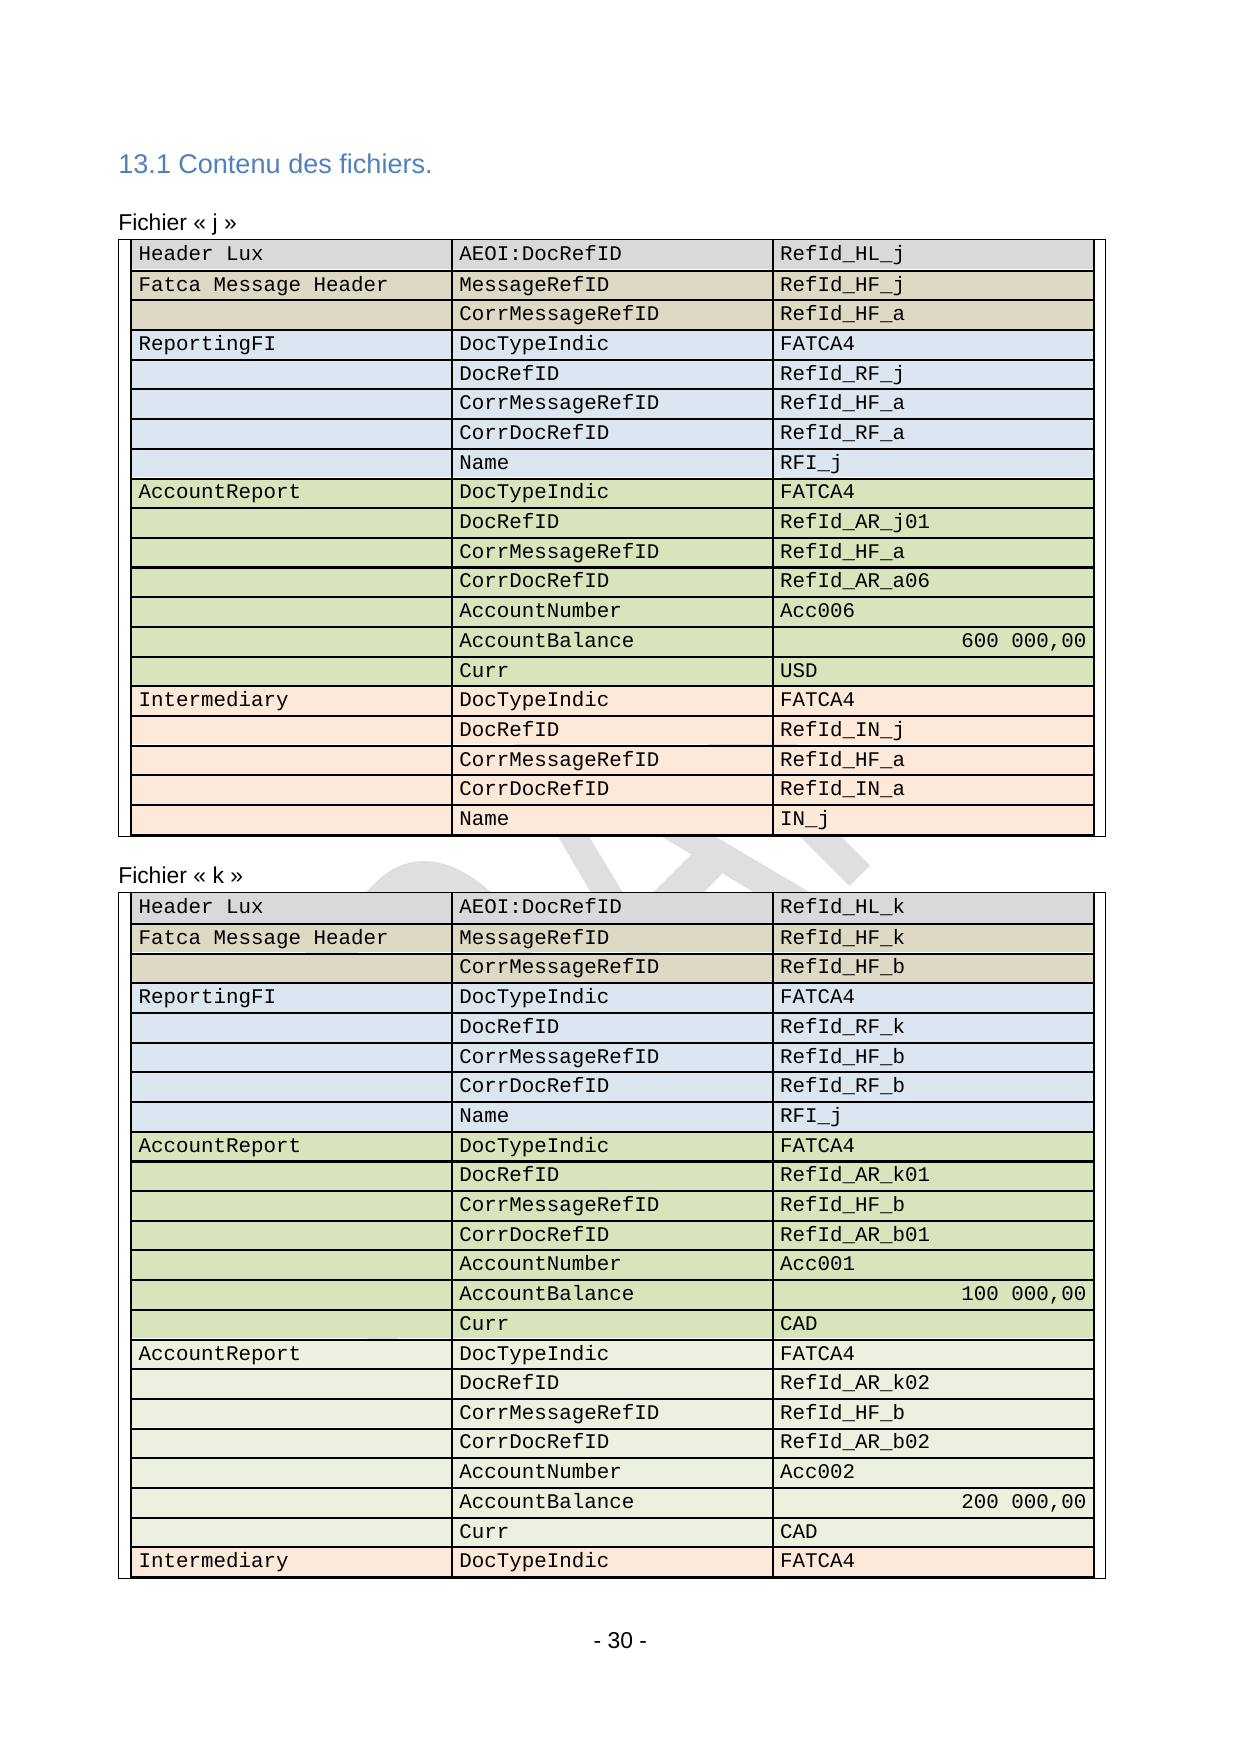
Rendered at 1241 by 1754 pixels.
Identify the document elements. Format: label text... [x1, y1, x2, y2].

table_header [1095, 240, 1105, 836]
subtitle Contenu des fichiers. [118, 148, 1122, 179]
table_header [119, 240, 130, 836]
text Fichier « j » [118, 209, 1122, 235]
table_header [1095, 893, 1105, 1578]
table_header [119, 893, 130, 1578]
text Fichier « k » [118, 862, 1122, 888]
